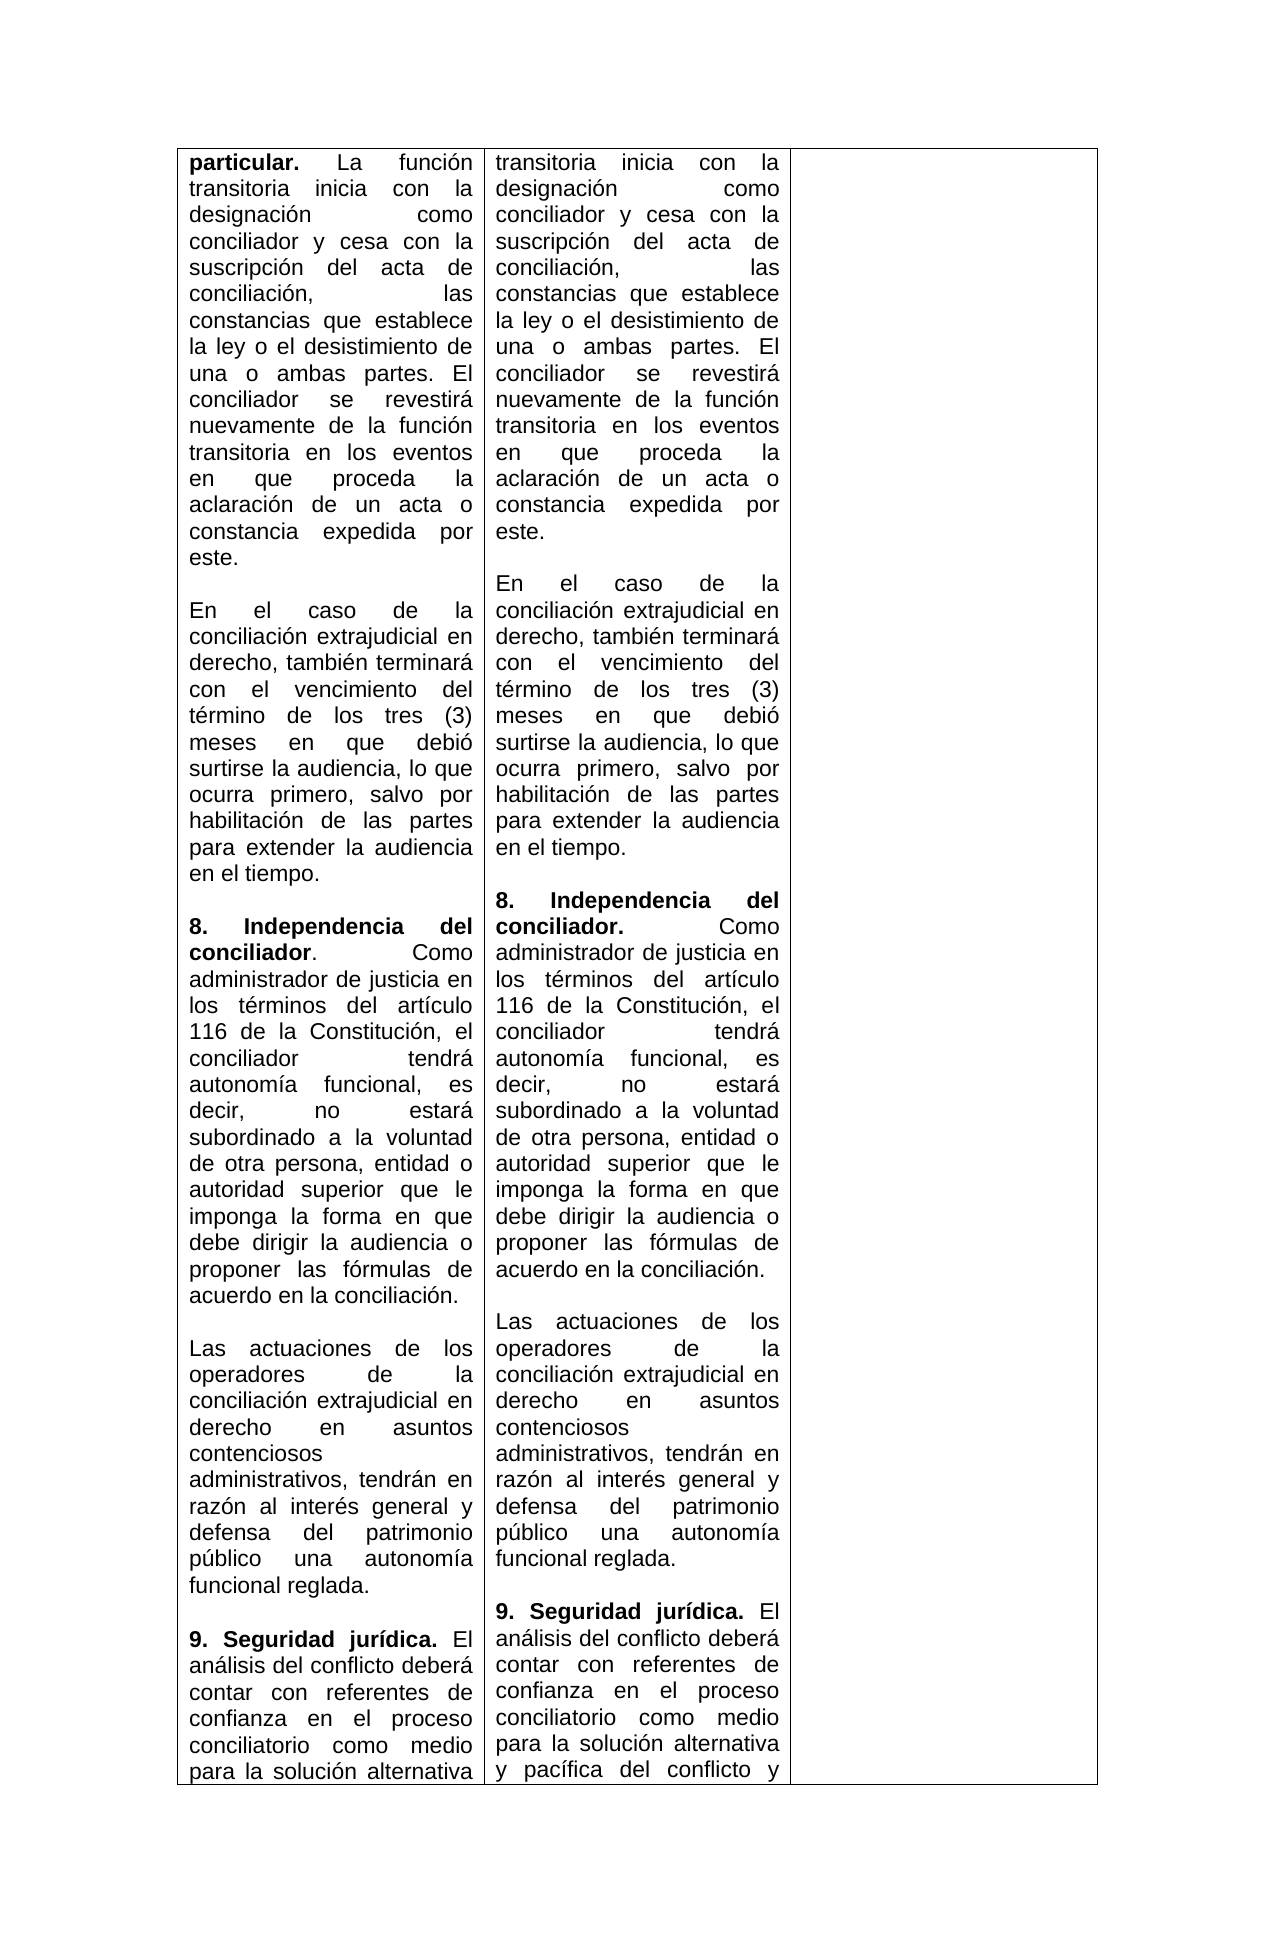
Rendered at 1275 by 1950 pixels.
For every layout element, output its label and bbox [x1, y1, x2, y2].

table_cell [178, 149, 484, 1784]
table_cell [485, 149, 790, 1784]
table_cell [791, 149, 1097, 1784]
